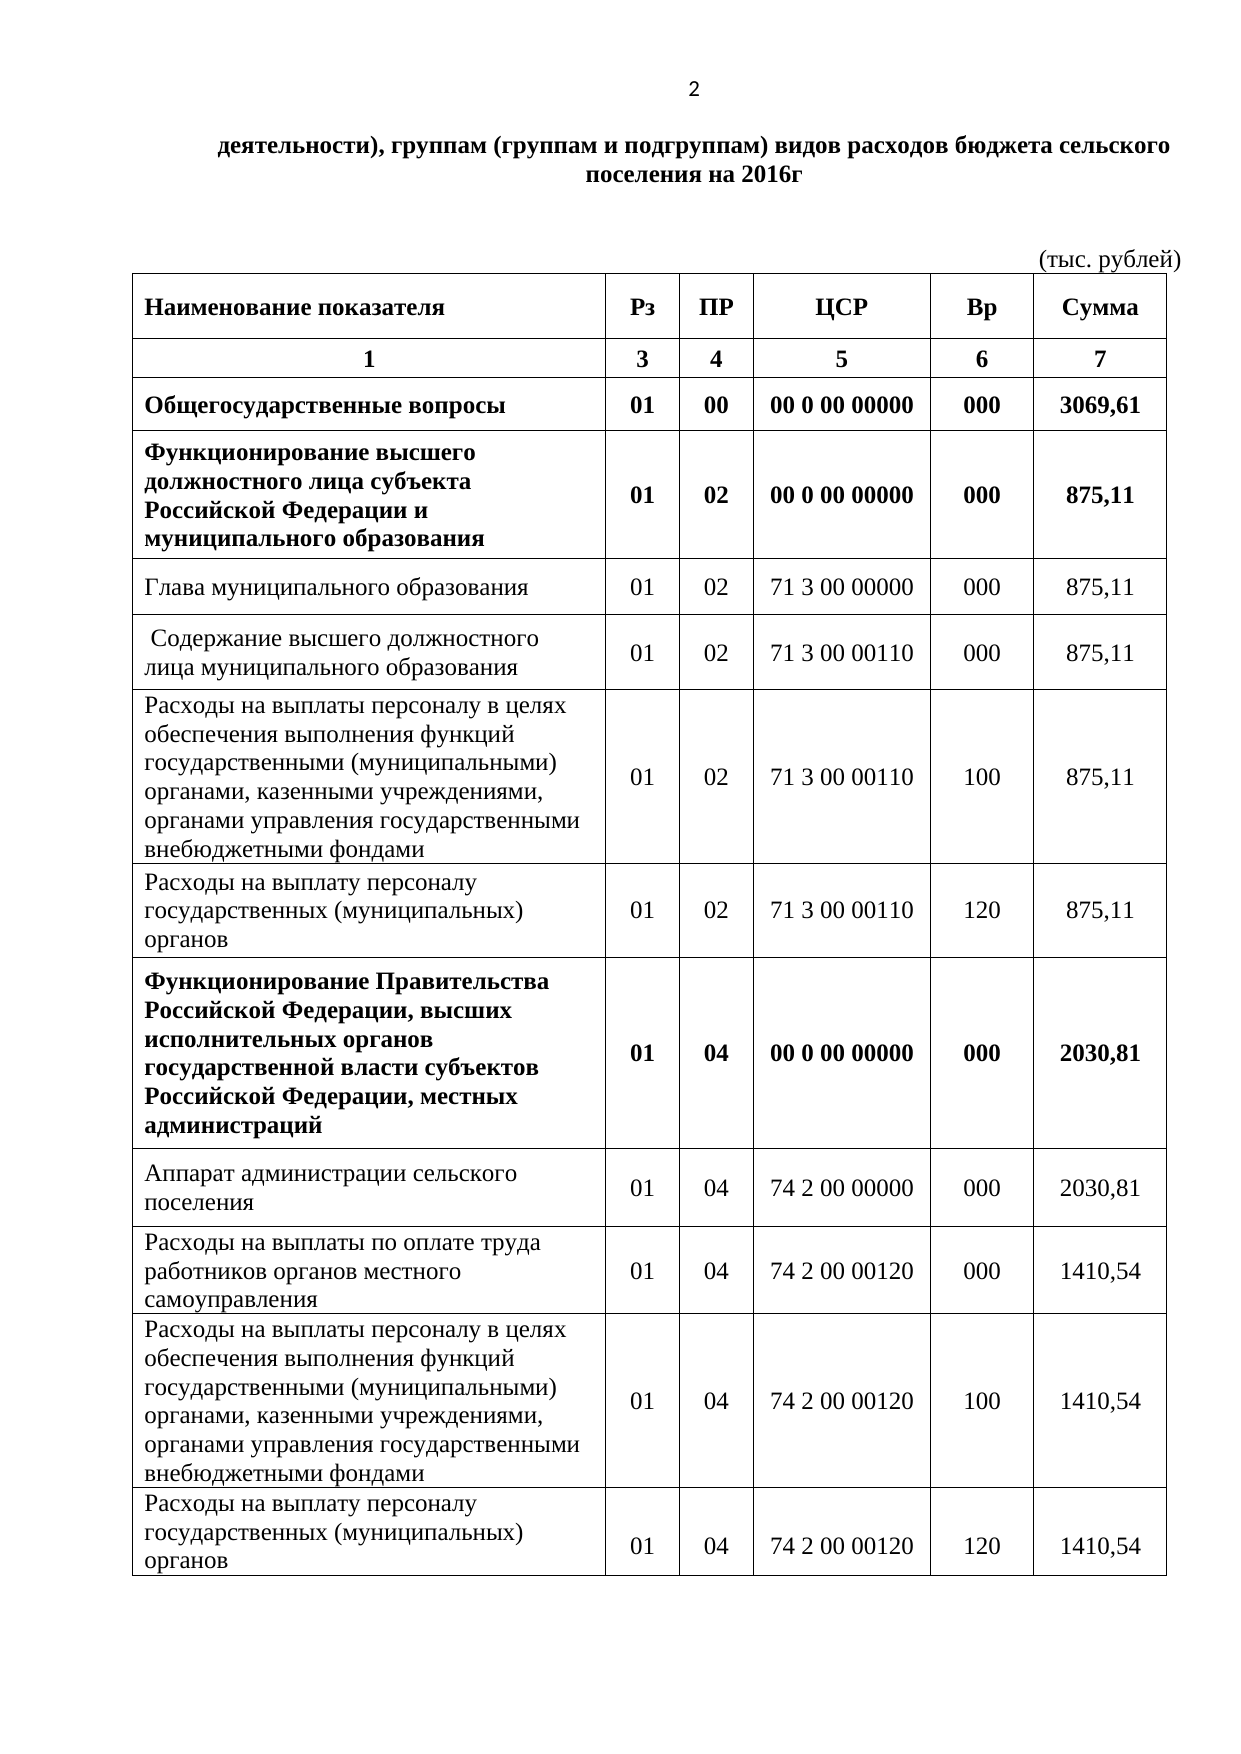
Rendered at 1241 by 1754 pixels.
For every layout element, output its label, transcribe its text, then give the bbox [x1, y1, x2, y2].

table_cell 01 [606, 378, 679, 430]
table_cell 04 [680, 1149, 753, 1226]
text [207, 130, 1181, 187]
table_cell 875,11 [1034, 559, 1166, 614]
table_cell 71 3 00 00110 [754, 864, 930, 957]
table_cell 000 [931, 378, 1033, 430]
table_cell 01 [606, 1314, 679, 1487]
table_cell 3069,61 [1034, 378, 1166, 430]
table_cell 00 0 00 00000 [754, 958, 930, 1147]
table_cell 000 [931, 1227, 1033, 1313]
table_cell 2030,81 [1034, 958, 1166, 1147]
table_cell 100 [931, 690, 1033, 862]
table_cell 120 [931, 864, 1033, 957]
table_header Сумма [1034, 274, 1166, 338]
table_cell 000 [931, 615, 1033, 689]
table_cell 74 2 00 00120 [754, 1227, 930, 1313]
table_cell Глава муниципального образования [133, 559, 605, 614]
table_cell 01 [606, 1227, 679, 1313]
table_cell 04 [680, 1488, 753, 1574]
table_cell 1410,54 [1034, 1488, 1166, 1574]
table_cell 02 [680, 615, 753, 689]
table_cell 01 [606, 958, 679, 1147]
table_cell 7 [1034, 339, 1166, 377]
table_cell 875,11 [1034, 690, 1166, 862]
table_cell 04 [680, 958, 753, 1147]
table_cell 6 [931, 339, 1033, 377]
table_cell 74 2 00 00120 [754, 1488, 930, 1574]
table_cell Функционирование высшего должностного лица субъекта Российской Федерации и муниципального образования [133, 431, 605, 558]
table_cell 02 [680, 559, 753, 614]
table_cell 01 [606, 1149, 679, 1226]
table_cell 5 [754, 339, 930, 377]
table_cell 1410,54 [1034, 1227, 1166, 1313]
table_cell 74 2 00 00000 [754, 1149, 930, 1226]
table_cell Расходы на выплаты персоналу в целях обеспечения выполнения функций государственными (муниципальными) органами, казенными учреждениями, органами управления государственными внебюджетными фондами [133, 690, 605, 862]
table_cell 1 [133, 339, 605, 377]
table_cell 71 3 00 00110 [754, 690, 930, 862]
table_header Наименование показателя [133, 274, 605, 338]
table_cell 71 3 00 00110 [754, 615, 930, 689]
table_header Вр [931, 274, 1033, 338]
table_cell 01 [606, 431, 679, 558]
table_cell 4 [680, 339, 753, 377]
table_cell Функционирование Правительства Российской Федерации, высших исполнительных органов государственной власти субъектов Российской Федерации, местных администраций [133, 958, 605, 1147]
table_cell 01 [606, 615, 679, 689]
table_header ПР [680, 274, 753, 338]
table_cell 000 [931, 958, 1033, 1147]
table_cell 01 [606, 864, 679, 957]
table_header Рз [606, 274, 679, 338]
table_cell 000 [931, 1149, 1033, 1226]
table_cell 01 [606, 690, 679, 862]
text (тыс. рублей) [207, 244, 1181, 273]
table_cell 04 [680, 1227, 753, 1313]
table_cell 120 [931, 1488, 1033, 1574]
table_cell 00 0 00 00000 [754, 378, 930, 430]
table_cell 2030,81 [1034, 1149, 1166, 1226]
table_cell 1410,54 [1034, 1314, 1166, 1487]
table_cell 100 [931, 1314, 1033, 1487]
table_cell Аппарат администрации сельского поселения [133, 1149, 605, 1226]
table_cell Расходы на выплаты по оплате труда работников органов местного самоуправления [133, 1227, 605, 1313]
table_cell 02 [680, 690, 753, 862]
table_cell 74 2 00 00120 [754, 1314, 930, 1487]
table_cell 000 [931, 559, 1033, 614]
table_cell Содержание высшего должностного лица муниципального образования [133, 615, 605, 689]
table_cell 3 [606, 339, 679, 377]
table_cell 02 [680, 864, 753, 957]
table_cell 875,11 [1034, 431, 1166, 558]
table_cell 875,11 [1034, 864, 1166, 957]
table_cell 02 [680, 431, 753, 558]
table_cell 875,11 [1034, 615, 1166, 689]
table_cell 00 0 00 00000 [754, 431, 930, 558]
table_header ЦСР [754, 274, 930, 338]
table_cell 04 [680, 1314, 753, 1487]
table_cell Расходы на выплату персоналу государственных (муниципальных) органов [133, 864, 605, 957]
table_cell Расходы на выплату персоналу государственных (муниципальных) органов [133, 1488, 605, 1574]
table_cell 71 3 00 00000 [754, 559, 930, 614]
table_cell 01 [606, 559, 679, 614]
table_cell 000 [931, 431, 1033, 558]
table_cell Расходы на выплаты персоналу в целях обеспечения выполнения функций государственными (муниципальными) органами, казенными учреждениями, органами управления государственными внебюджетными фондами [133, 1314, 605, 1487]
table_cell 01 [606, 1488, 679, 1574]
table_cell Общегосударственные вопросы [133, 378, 605, 430]
table_cell 00 [680, 378, 753, 430]
